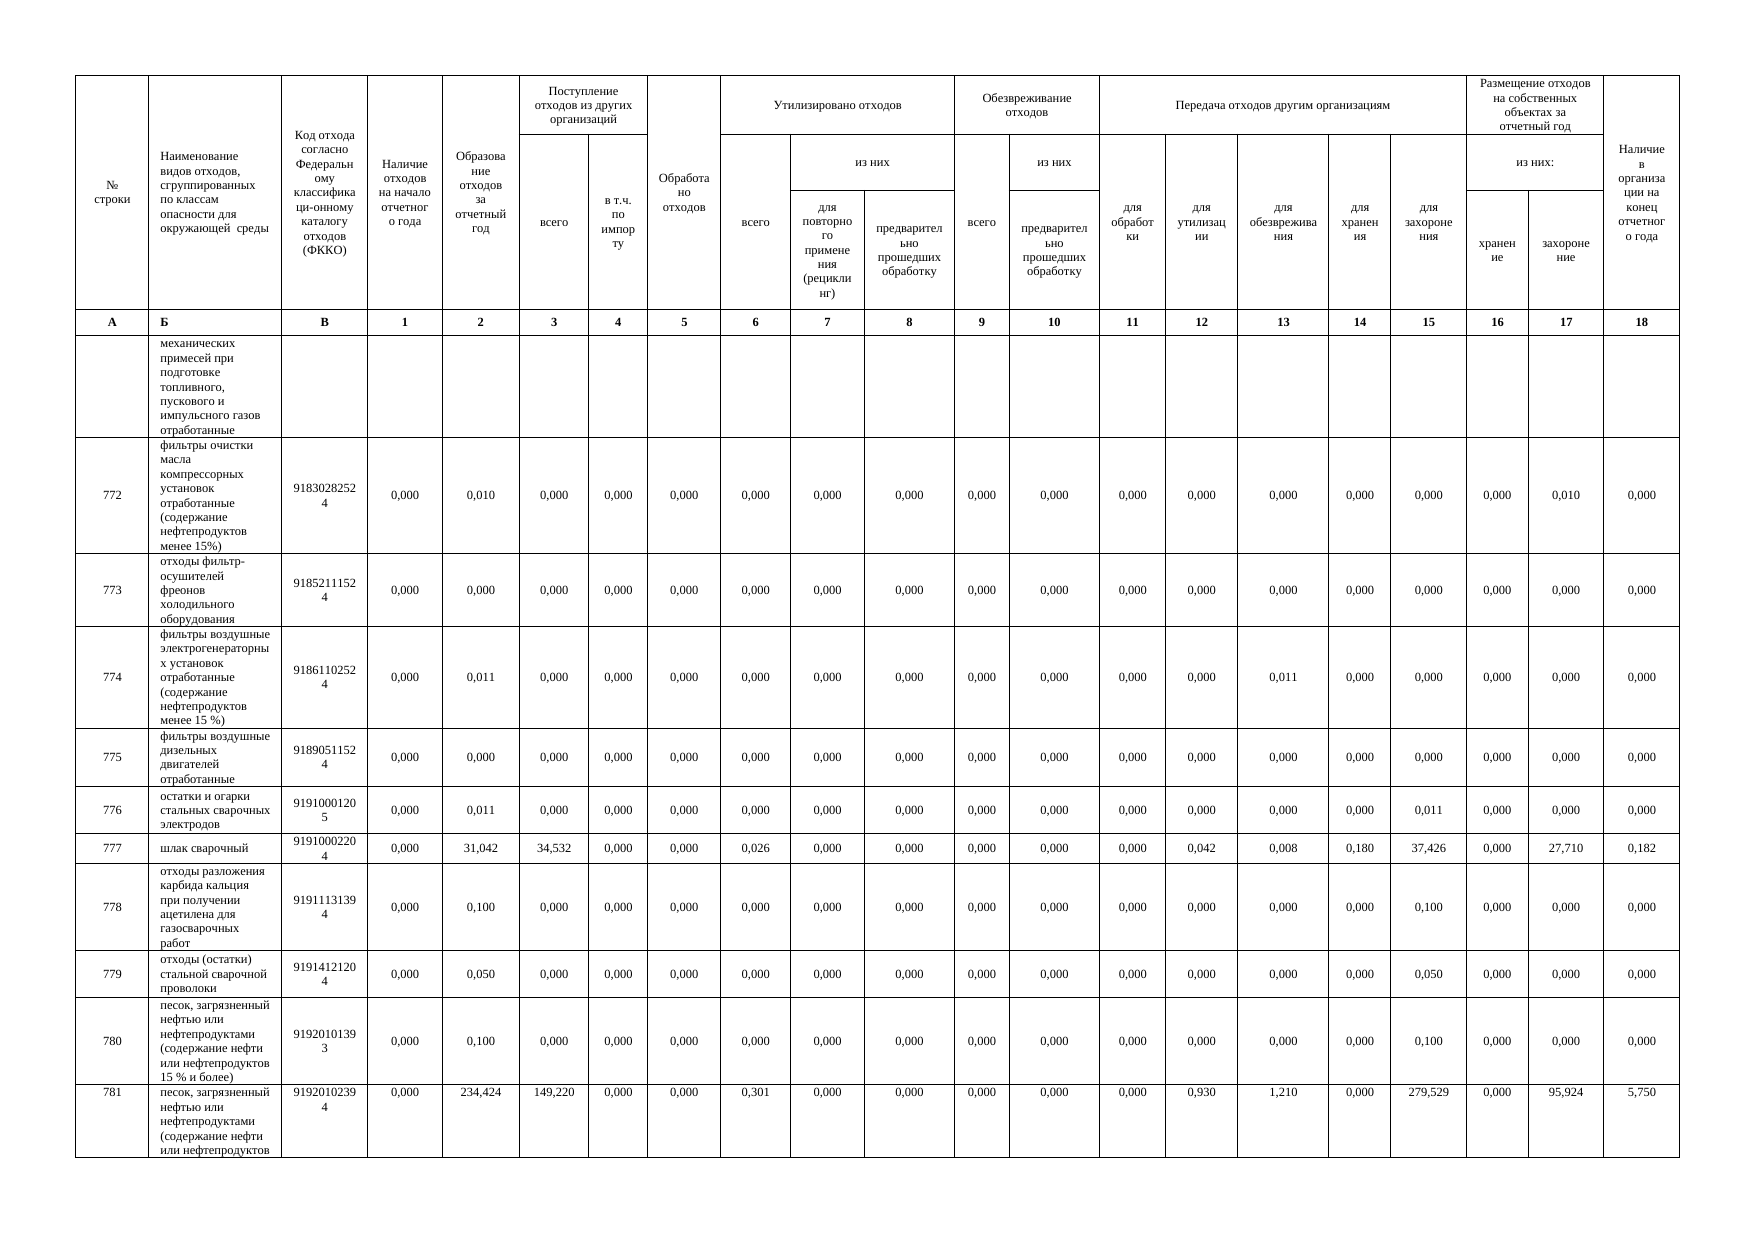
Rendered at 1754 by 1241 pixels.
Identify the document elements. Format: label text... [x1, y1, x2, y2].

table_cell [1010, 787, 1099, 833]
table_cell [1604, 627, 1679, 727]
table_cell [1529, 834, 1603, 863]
table_cell 10 [1010, 310, 1099, 335]
table_cell 13 [1238, 310, 1328, 335]
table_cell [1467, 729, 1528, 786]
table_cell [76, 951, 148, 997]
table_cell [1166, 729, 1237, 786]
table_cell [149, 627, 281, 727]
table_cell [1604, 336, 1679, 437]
table_header Поступление отходов из других организаций [520, 76, 647, 133]
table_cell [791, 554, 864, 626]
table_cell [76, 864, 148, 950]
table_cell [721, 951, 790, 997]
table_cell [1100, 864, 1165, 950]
table_cell всего [520, 135, 588, 308]
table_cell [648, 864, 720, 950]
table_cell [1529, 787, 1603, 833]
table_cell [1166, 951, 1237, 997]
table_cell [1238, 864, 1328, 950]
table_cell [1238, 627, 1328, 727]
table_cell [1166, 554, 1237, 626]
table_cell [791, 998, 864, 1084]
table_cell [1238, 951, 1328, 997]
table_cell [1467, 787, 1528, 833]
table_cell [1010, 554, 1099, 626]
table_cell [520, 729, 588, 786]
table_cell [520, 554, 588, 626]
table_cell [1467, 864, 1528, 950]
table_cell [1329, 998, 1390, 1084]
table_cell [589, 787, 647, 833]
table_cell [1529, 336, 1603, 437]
table_cell 9 [955, 310, 1009, 335]
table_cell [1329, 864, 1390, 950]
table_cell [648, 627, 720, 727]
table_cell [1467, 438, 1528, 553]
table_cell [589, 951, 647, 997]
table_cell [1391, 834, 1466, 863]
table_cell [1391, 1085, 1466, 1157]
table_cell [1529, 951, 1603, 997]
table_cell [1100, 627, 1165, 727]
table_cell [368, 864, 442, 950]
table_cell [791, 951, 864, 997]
table_header Передача отходов другим организациям [1100, 76, 1466, 133]
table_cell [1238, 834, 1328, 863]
table_header Утилизировано отходов [721, 76, 954, 133]
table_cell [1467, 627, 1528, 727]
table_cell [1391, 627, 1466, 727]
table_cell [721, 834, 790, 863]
table_cell 15 [1391, 310, 1466, 335]
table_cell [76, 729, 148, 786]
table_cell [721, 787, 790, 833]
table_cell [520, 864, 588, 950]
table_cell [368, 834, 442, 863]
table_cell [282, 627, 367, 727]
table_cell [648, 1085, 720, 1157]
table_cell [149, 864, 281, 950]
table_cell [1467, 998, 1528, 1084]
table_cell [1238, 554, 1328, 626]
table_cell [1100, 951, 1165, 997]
table_header № строки [76, 76, 148, 308]
table_cell из них: [1467, 135, 1603, 190]
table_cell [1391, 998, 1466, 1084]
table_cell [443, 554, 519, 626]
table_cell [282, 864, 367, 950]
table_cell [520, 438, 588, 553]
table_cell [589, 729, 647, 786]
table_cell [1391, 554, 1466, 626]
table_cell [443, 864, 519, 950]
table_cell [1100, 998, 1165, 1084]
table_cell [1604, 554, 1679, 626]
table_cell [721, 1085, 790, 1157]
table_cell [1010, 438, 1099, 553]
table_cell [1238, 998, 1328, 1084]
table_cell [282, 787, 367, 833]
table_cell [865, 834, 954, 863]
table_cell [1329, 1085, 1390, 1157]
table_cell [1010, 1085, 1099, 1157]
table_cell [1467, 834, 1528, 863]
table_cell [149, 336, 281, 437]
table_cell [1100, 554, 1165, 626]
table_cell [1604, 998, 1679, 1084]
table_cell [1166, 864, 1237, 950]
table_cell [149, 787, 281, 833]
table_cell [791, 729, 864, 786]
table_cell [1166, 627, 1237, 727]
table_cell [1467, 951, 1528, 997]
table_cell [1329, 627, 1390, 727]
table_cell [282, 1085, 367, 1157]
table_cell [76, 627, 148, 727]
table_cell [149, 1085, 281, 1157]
table_header Обезвреживание отходов [955, 76, 1099, 133]
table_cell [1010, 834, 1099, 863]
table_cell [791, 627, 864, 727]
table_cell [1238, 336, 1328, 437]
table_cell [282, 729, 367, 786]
table_cell 7 [791, 310, 864, 335]
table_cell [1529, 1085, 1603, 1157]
table_cell 3 [520, 310, 588, 335]
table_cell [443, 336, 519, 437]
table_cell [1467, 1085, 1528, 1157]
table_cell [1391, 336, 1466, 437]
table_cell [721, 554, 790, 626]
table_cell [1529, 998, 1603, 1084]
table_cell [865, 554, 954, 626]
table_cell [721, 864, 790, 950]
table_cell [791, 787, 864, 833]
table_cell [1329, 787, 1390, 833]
table_cell 2 [443, 310, 519, 335]
table_cell 1 [368, 310, 442, 335]
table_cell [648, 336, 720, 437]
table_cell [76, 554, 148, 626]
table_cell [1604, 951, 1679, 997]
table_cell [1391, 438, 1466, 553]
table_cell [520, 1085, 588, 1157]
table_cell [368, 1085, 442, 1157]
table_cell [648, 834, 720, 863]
table_cell для обработки [1100, 135, 1165, 308]
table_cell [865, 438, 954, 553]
table_header Обработано отходов [648, 76, 720, 308]
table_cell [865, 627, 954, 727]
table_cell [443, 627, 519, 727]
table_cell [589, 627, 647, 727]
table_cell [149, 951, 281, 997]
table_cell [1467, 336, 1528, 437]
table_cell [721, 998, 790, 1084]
table_cell из них [1010, 135, 1099, 190]
table_cell предварительно прошедших обработку [865, 191, 954, 308]
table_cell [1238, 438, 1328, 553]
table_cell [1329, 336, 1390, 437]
table_cell Б [149, 310, 281, 335]
table_cell 11 [1100, 310, 1165, 335]
table_cell в т.ч. по импорту [589, 135, 647, 308]
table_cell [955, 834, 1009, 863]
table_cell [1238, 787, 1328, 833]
table_cell А [76, 310, 148, 335]
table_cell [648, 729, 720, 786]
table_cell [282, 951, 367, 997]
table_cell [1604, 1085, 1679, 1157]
table_cell предварительно прошедших обработку [1010, 191, 1099, 308]
table_header Код отхода согласно Федеральному классификаци-онному каталогу отходов (ФККО) [282, 76, 367, 308]
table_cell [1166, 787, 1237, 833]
table_cell 8 [865, 310, 954, 335]
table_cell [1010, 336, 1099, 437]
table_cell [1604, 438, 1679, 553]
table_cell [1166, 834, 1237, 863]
table_header Наличие отходов на начало отчетного года [368, 76, 442, 308]
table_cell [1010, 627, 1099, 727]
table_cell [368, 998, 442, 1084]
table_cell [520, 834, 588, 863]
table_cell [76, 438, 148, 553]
table_cell для захоронения [1391, 135, 1466, 308]
table_cell 17 [1529, 310, 1603, 335]
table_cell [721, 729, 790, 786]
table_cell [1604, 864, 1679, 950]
table_cell всего [721, 135, 790, 308]
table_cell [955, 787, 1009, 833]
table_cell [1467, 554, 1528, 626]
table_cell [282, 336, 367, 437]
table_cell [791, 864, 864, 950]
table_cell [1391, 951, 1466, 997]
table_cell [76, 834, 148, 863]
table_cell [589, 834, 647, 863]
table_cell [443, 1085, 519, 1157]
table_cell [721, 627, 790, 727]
table_cell 18 [1604, 310, 1679, 335]
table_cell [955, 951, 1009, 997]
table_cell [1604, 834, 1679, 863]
table_cell 5 [648, 310, 720, 335]
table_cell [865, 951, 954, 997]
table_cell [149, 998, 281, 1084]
table_cell всего [955, 135, 1009, 308]
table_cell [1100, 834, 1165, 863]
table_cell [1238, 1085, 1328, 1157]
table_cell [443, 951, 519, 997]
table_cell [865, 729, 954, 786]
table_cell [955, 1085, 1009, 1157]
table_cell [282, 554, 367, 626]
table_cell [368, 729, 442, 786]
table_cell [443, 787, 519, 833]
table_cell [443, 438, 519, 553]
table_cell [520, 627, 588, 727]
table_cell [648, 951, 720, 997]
table_cell для хранения [1329, 135, 1390, 308]
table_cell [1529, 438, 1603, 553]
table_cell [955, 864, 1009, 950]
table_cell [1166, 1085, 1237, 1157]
table_cell захоронение [1529, 191, 1603, 308]
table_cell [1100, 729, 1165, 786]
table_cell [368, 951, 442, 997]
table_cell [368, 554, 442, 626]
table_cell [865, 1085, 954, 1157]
table_header Размещение отходов на собственных объектах за отчетный год [1467, 76, 1603, 133]
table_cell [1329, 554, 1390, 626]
table_cell 14 [1329, 310, 1390, 335]
table_header Наличие в организации на конец отчетного года [1604, 76, 1679, 308]
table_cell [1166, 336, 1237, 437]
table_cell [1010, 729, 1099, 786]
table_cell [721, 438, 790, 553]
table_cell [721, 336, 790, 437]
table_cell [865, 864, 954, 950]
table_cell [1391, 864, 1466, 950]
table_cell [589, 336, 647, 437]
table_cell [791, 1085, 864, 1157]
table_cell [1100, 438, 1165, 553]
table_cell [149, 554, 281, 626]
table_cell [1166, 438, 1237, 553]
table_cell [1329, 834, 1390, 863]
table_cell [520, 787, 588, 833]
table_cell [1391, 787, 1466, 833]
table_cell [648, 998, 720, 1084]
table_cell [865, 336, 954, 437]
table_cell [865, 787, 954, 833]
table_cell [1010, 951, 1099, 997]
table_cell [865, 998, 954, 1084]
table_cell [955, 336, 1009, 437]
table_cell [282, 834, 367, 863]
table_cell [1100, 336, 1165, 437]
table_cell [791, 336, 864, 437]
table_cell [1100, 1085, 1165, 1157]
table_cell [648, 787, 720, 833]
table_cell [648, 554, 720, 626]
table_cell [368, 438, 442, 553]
table_cell 12 [1166, 310, 1237, 335]
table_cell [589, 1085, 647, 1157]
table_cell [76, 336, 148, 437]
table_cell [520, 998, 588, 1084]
table_cell для утилизации [1166, 135, 1237, 308]
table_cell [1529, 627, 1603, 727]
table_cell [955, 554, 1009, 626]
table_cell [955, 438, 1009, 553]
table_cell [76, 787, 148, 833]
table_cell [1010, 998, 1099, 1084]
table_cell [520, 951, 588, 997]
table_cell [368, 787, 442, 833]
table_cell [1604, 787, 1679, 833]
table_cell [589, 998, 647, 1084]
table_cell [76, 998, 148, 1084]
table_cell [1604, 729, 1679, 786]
table_cell 6 [721, 310, 790, 335]
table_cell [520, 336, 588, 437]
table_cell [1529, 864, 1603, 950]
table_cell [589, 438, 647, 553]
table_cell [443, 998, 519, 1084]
table_header Наименование видов отходов, сгруппированных по классам опасности для окружающей среды [149, 76, 281, 308]
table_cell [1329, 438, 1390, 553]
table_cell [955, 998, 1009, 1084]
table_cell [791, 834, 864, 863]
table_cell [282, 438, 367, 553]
table_header Образование отходов за отчетный год [443, 76, 519, 308]
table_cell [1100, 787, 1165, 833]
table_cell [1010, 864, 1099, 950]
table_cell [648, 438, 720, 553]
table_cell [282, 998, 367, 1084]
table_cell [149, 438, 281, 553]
table_cell В [282, 310, 367, 335]
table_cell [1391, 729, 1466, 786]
table_cell для обезвреживания [1238, 135, 1328, 308]
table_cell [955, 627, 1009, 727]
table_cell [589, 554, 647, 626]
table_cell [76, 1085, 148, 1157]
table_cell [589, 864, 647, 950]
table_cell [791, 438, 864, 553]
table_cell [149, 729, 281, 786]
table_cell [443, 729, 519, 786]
table_cell хранение [1467, 191, 1528, 308]
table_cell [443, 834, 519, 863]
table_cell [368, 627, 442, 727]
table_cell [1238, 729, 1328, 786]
table_cell из них [791, 135, 954, 190]
table_cell для повторного применения (рециклинг) [791, 191, 864, 308]
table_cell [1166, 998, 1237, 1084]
table_cell 4 [589, 310, 647, 335]
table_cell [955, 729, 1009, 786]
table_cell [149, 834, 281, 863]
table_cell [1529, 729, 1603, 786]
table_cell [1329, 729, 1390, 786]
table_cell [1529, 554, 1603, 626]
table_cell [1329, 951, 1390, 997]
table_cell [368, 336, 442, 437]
table_cell 16 [1467, 310, 1528, 335]
